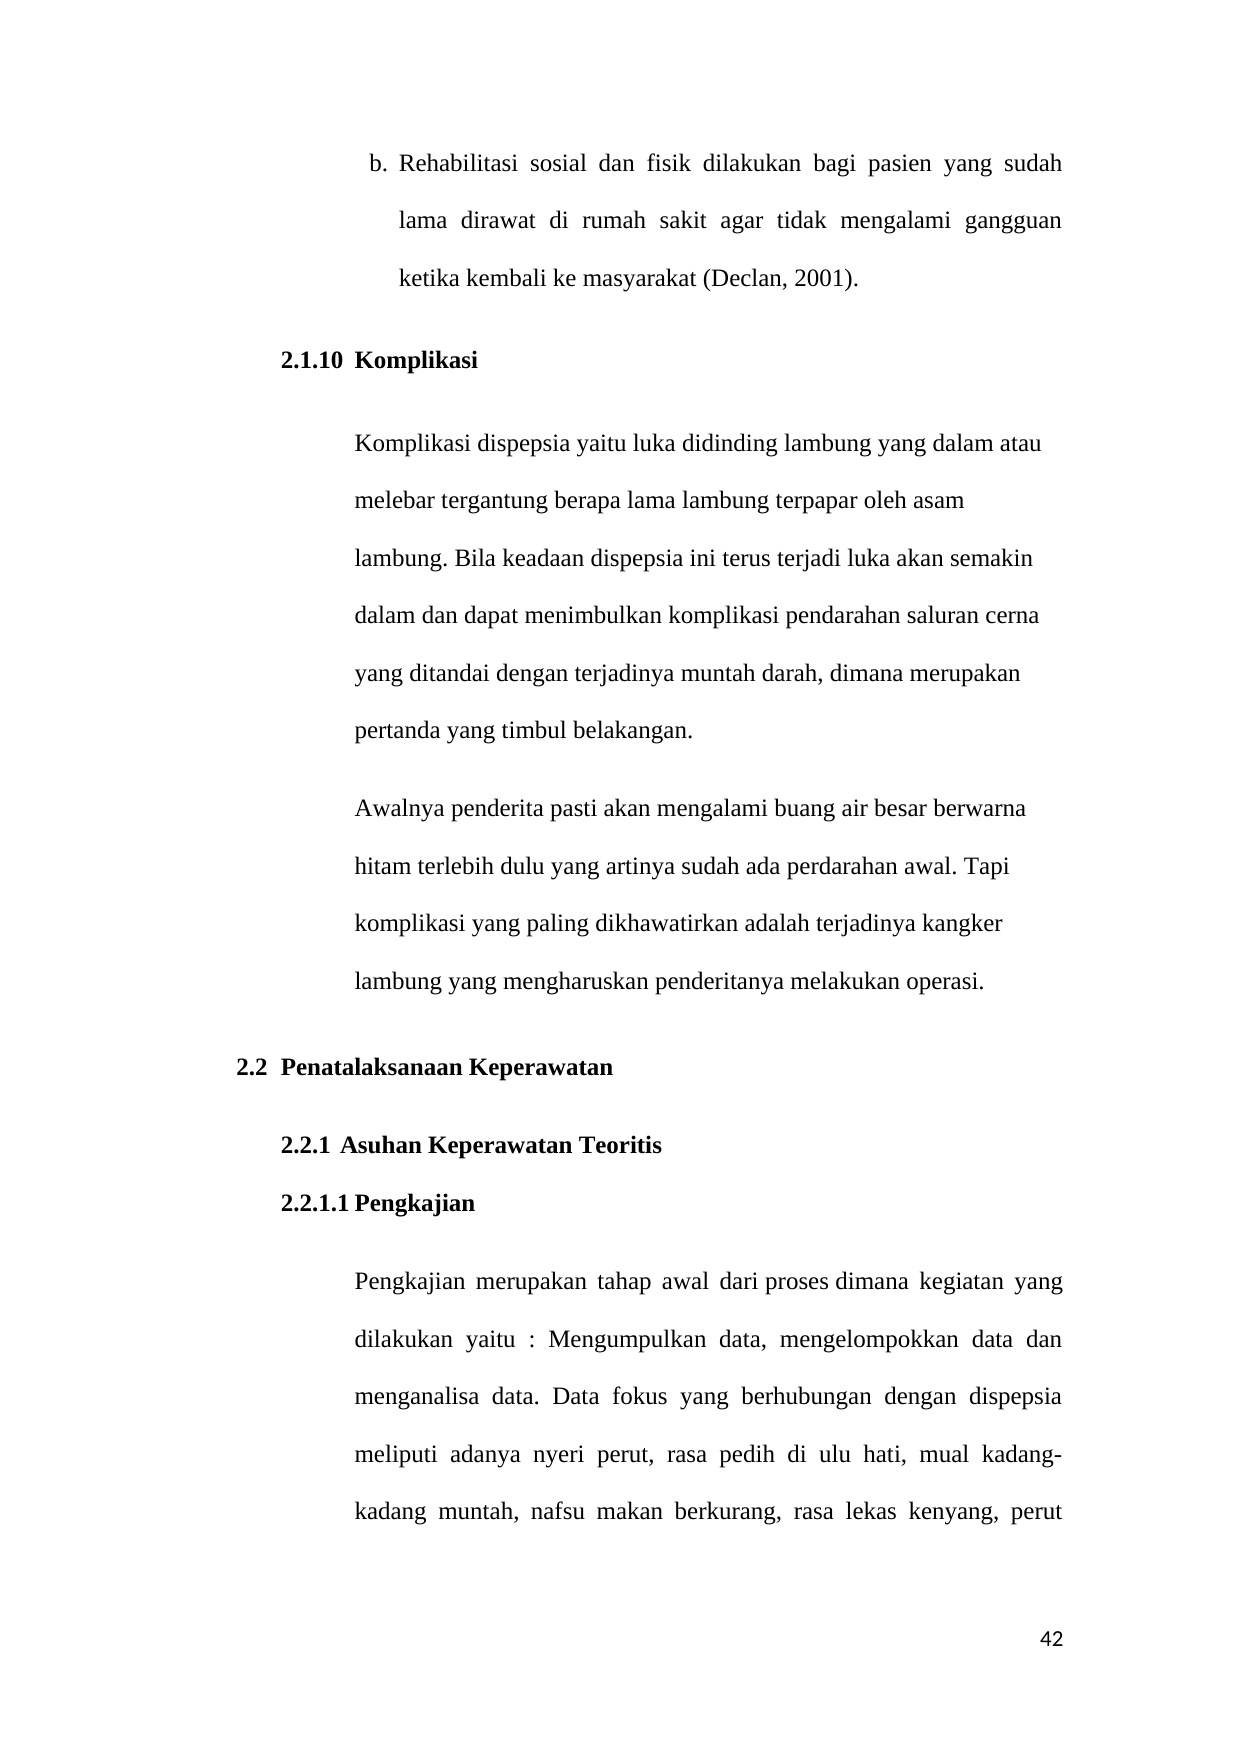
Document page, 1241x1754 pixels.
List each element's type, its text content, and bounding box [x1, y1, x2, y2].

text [354, 1266, 1063, 1525]
list Pengkajian [281, 1188, 1063, 1217]
list Rehabilitasi sosial dan fisik dilakukan bagi pasien yang sudah lama dirawat di rumah sakit agar tidak mengalami gangguan ketika kembali ke masyarakat (Declan, 2001). [369, 148, 1063, 291]
list Asuhan Keperawatan Teoritis [281, 1131, 1063, 1159]
list Awalnya penderita pasti akan mengalami buang air besar berwarna hitam terlebih dulu yang artinya sudah ada perdarahan awal. Tapi komplikasi yang paling dikhawatirkan adalah terjadinya kangker lambung yang mengharuskan penderitanya melakukan operasi. [354, 793, 1063, 995]
list Komplikasi dispepsia yaitu luka didinding lambung yang dalam atau melebar tergantung berapa lama lambung terpapar oleh asam lambung. Bila keadaan dispepsia ini terus terjadi luka akan semakin dalam dan dapat menimbulkan komplikasi pendarahan saluran cerna yang ditandai dengan terjadinya muntah darah, dimana merupakan pertanda yang timbul belakangan. [354, 428, 1063, 744]
list Komplikasi [281, 345, 1063, 374]
list Penatalaksanaan Keperawatan [236, 1052, 1063, 1081]
